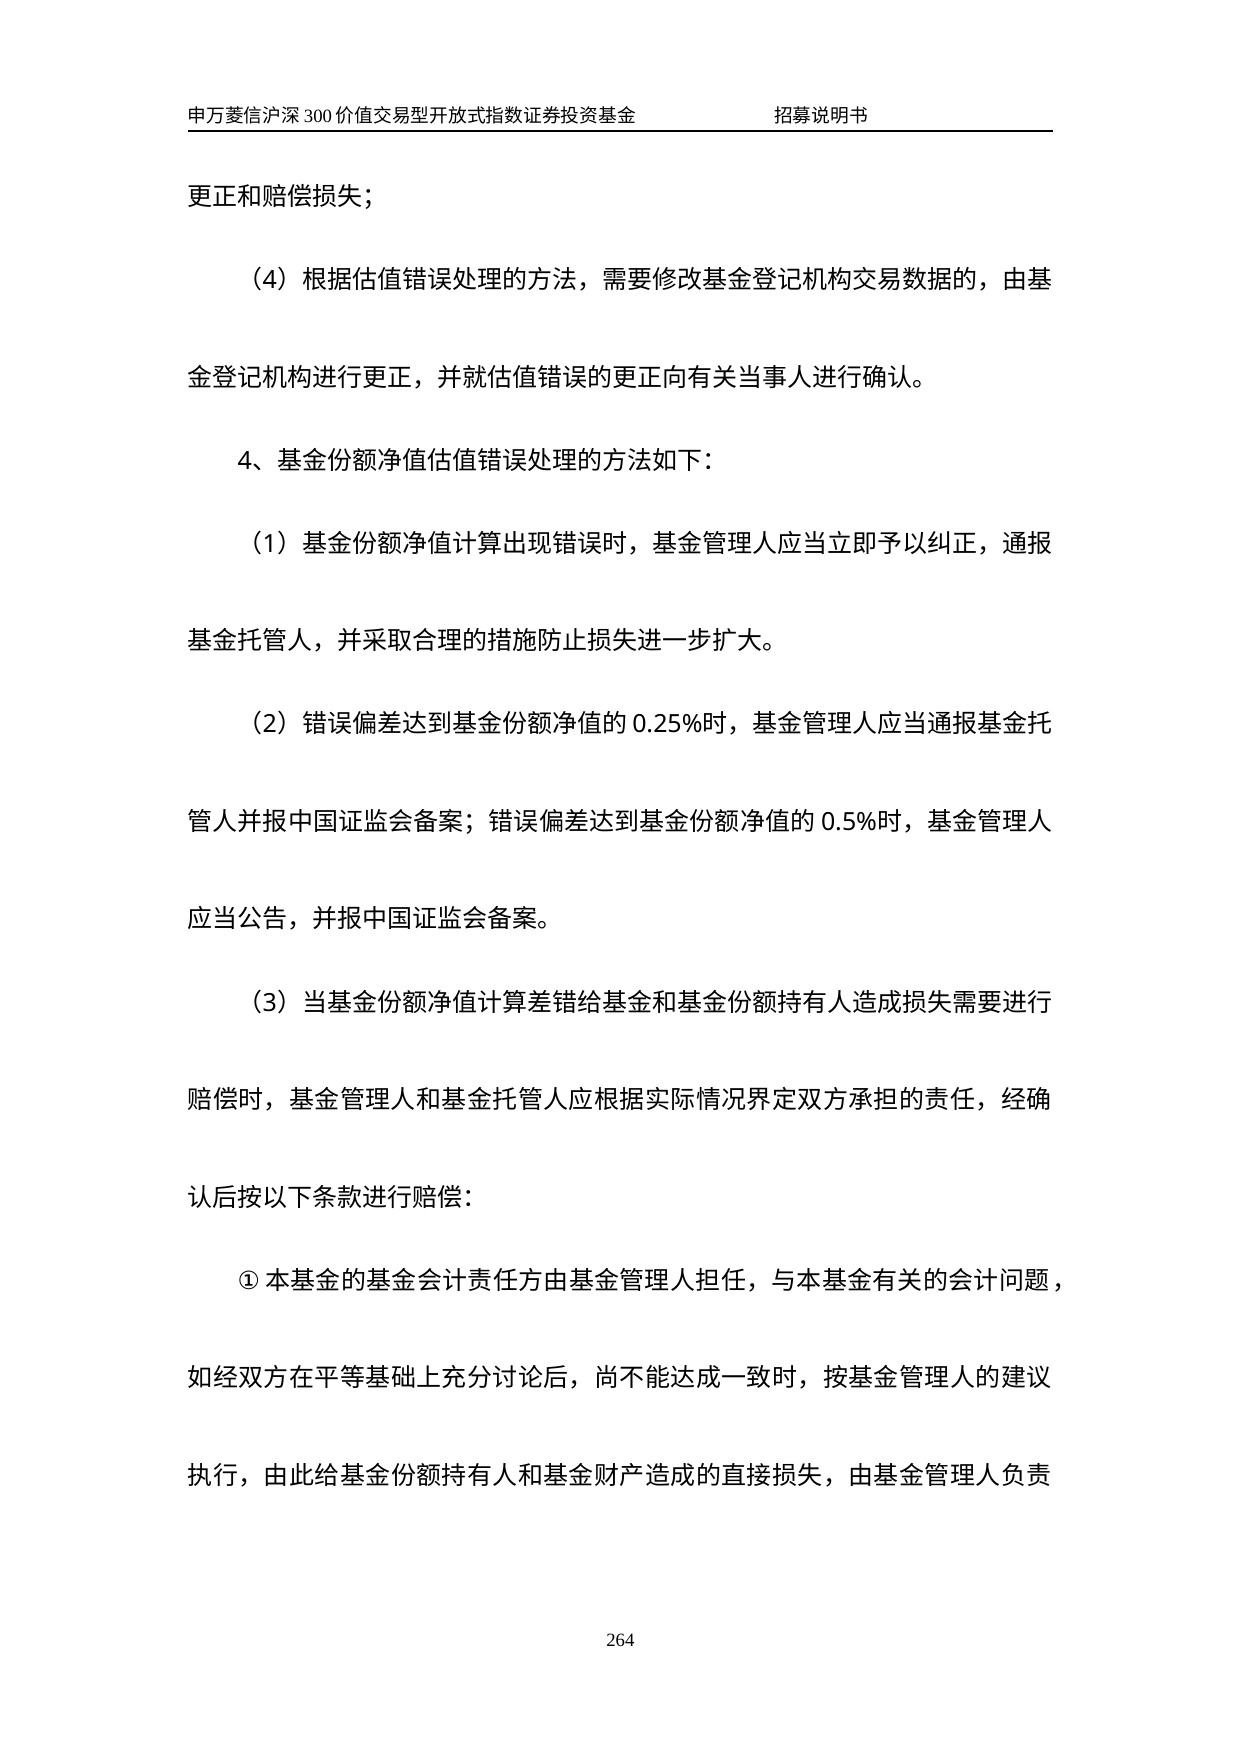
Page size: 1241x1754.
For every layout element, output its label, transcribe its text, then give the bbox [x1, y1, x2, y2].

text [187, 162, 1053, 227]
text （2）错误偏差达到基金份额净值的0.25%时，基金管理人应当通报基金托管人并报中国证监会备案；错误偏差达到基金份额净值的0.5%时，基金管理人应当公告，并报中国证监会备案。 [187, 689, 1053, 949]
text （4）根据估值错误处理的方法，需要修改基金登记机构交易数据的，由基金登记机构进行更正，并就估值错误的更正向有关当事人进行确认。 [187, 245, 1053, 408]
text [187, 1246, 1053, 1506]
text （1）基金份额净值计算出现错误时，基金管理人应当立即予以纠正，通报基金托管人，并采取合理的措施防止损失进一步扩大。 [187, 509, 1053, 671]
text （3）当基金份额净值计算差错给基金和基金份额持有人造成损失需要进行赔偿时，基金管理人和基金托管人应根据实际情况界定双方承担的责任，经确认后按以下条款进行赔偿： [187, 968, 1053, 1228]
text 4、基金份额净值估值错误处理的方法如下： [187, 426, 1053, 491]
